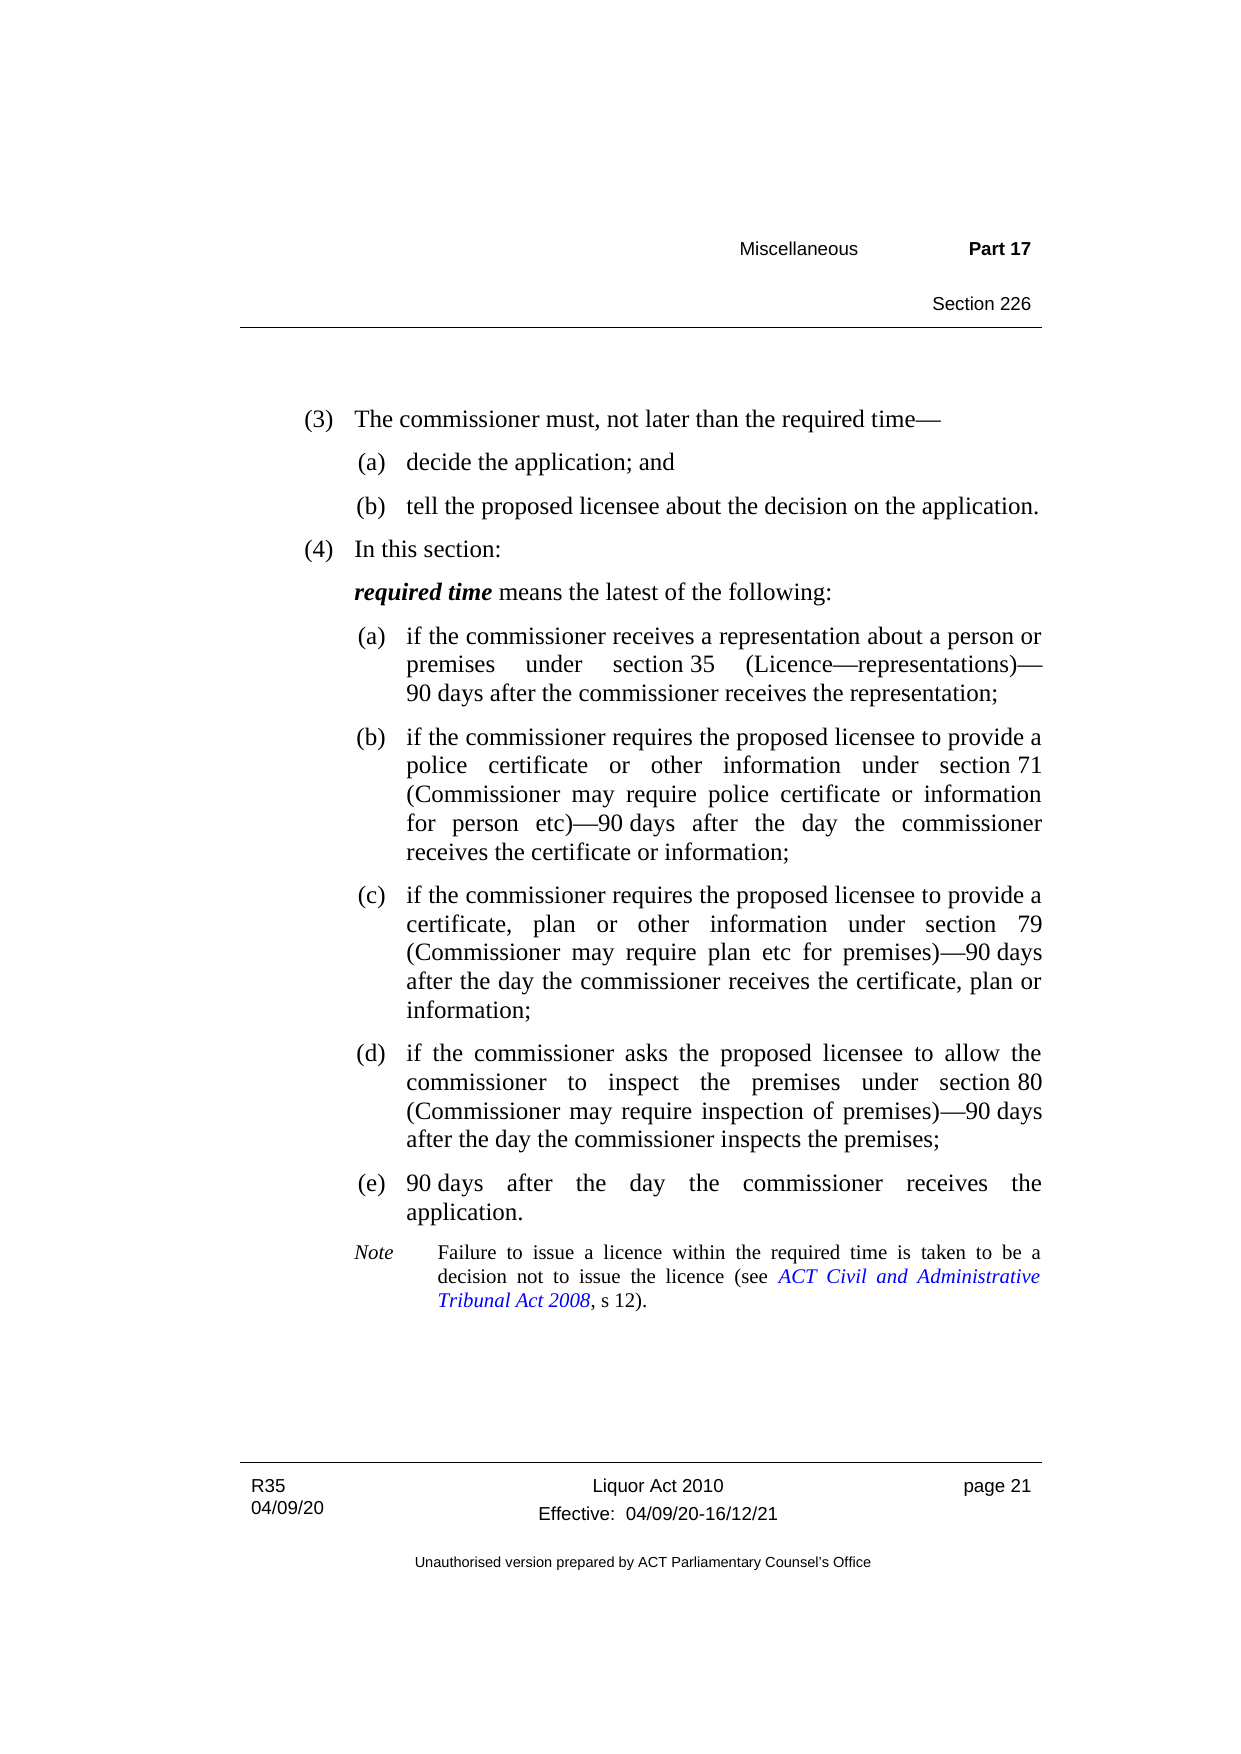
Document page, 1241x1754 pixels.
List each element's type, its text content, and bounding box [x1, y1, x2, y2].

text (c) if the commissioner requires the proposed licensee to provide a certificate, plan or other information under section 79 (Commissioner may require plan etc for premises)—90 days after the day the commissioner receives the certificate, plan or information; [239, 880, 1042, 1024]
text required time means the latest of the following: [354, 577, 1042, 606]
text (3) The commissioner must, not later than the required time— [239, 404, 1042, 433]
text (e) 90 days after the day the commissioner receives the application. [239, 1168, 1042, 1225]
text Note Failure to issue a licence within the required time is taken to be a decision not to issue the licence (see ACT Civil and Administrative Tribunal Act 2008, s 12). [354, 1240, 1042, 1312]
text (a) decide the application; and [239, 447, 1042, 476]
text (d) if the commissioner asks the proposed licensee to allow the commissioner to inspect the premises under section 80 (Commissioner may require inspection of premises)—90 days after the day the commissioner inspects the premises; [239, 1038, 1042, 1153]
text (b) if the commissioner requires the proposed licensee to provide a police certificate or other information under section 71 (Commissioner may require police certificate or information for person etc)—90 days after the day the commissioner receives the certificate or information; [239, 722, 1042, 865]
text (a) if the commissioner receives a representation about a person or premises under section 35 (Licence—representations)—90 days after the commissioner receives the representation; [239, 621, 1042, 707]
text (4) In this section: [239, 534, 1042, 563]
text (b) tell the proposed licensee about the decision on the application. [239, 491, 1042, 519]
